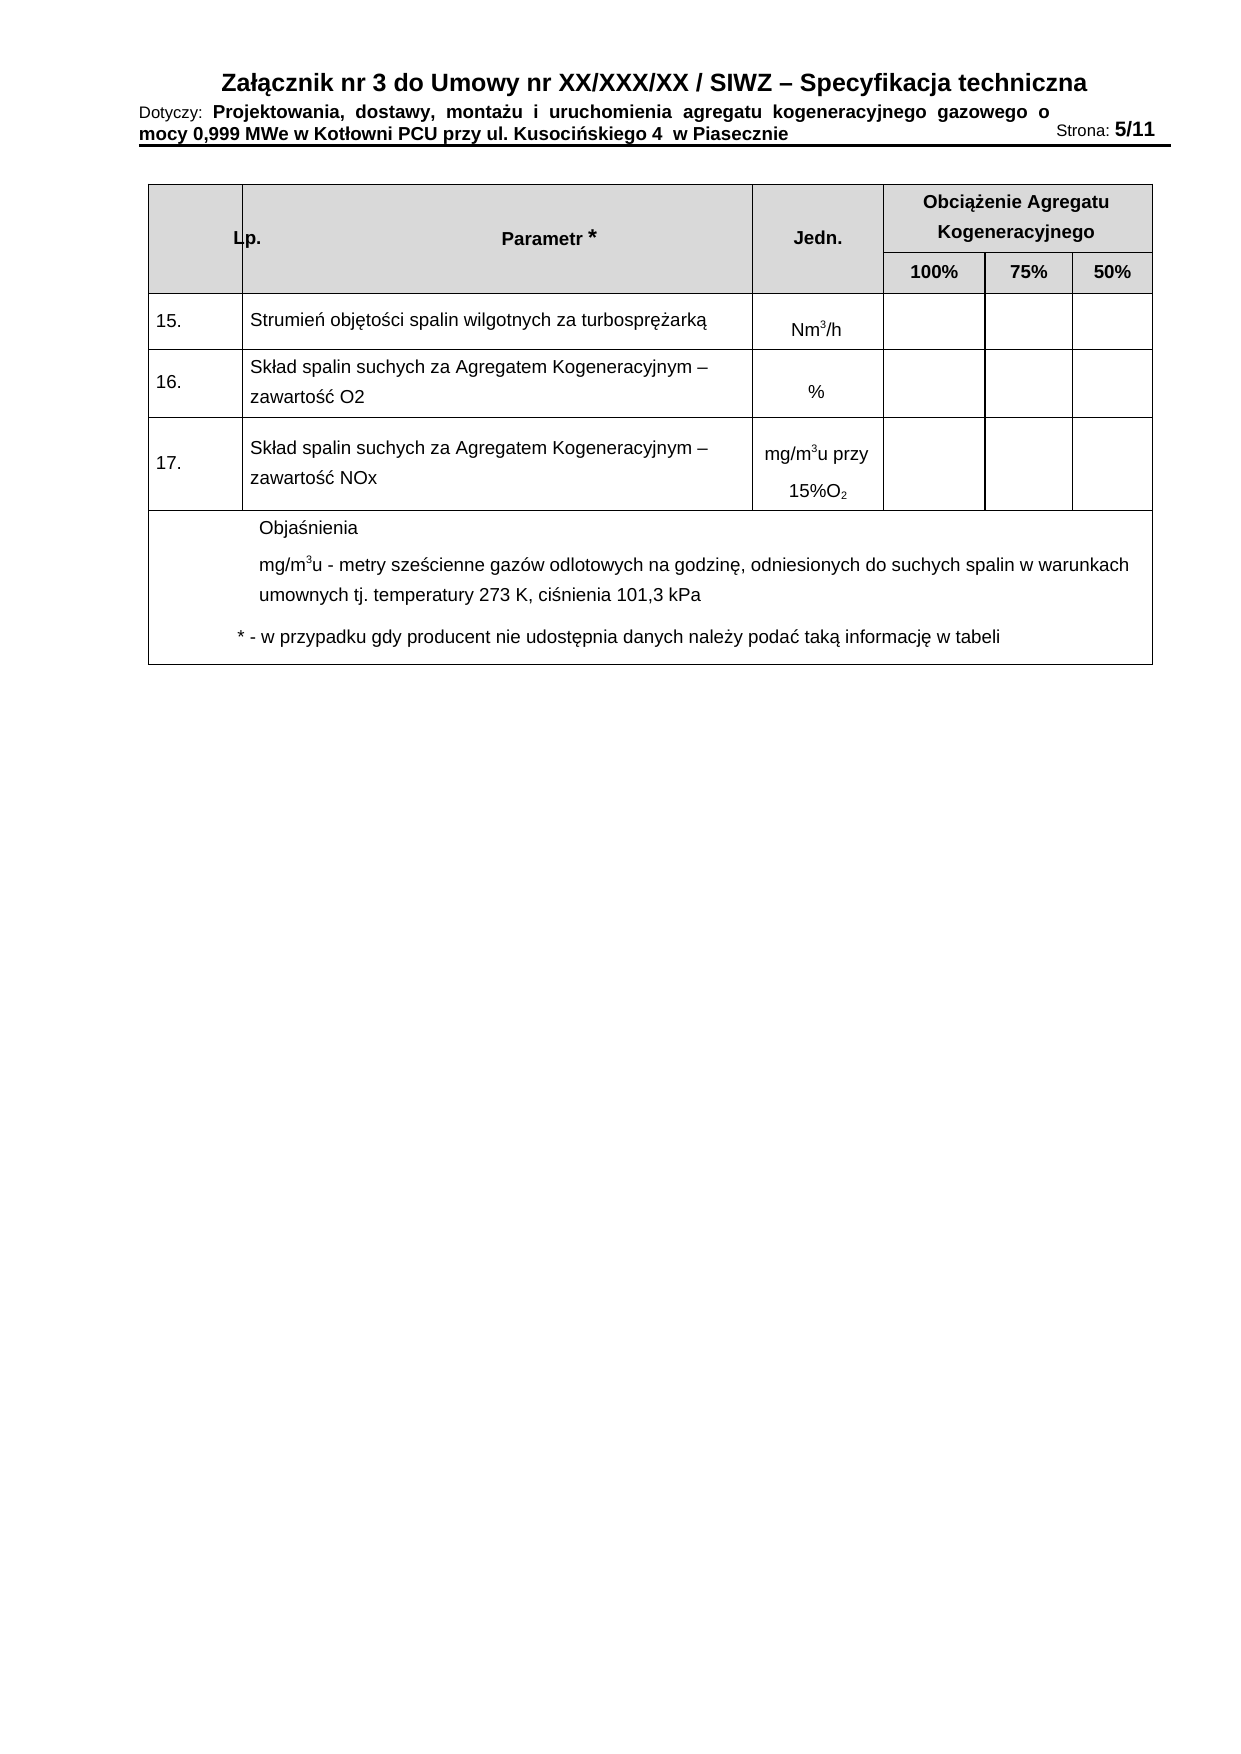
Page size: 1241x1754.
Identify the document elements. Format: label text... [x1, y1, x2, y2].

table_cell [1073, 418, 1152, 510]
table_cell 100% [884, 253, 984, 293]
table_cell [149, 350, 242, 417]
table_cell [884, 418, 984, 510]
table_cell [1073, 350, 1152, 417]
table_cell [986, 350, 1072, 417]
table_header Parametr * [243, 185, 752, 293]
table_cell Nm3/h [753, 294, 883, 348]
table_cell % [753, 350, 883, 417]
table_header Jedn. [753, 185, 883, 293]
table_cell [986, 294, 1072, 348]
table_cell [884, 350, 984, 417]
table_cell [986, 418, 1072, 510]
table_cell Skład spalin suchych za Agregatem Kogeneracyjnym – zawartość NOx [243, 418, 752, 510]
table_cell 75% [986, 253, 1072, 293]
table_cell [1073, 294, 1152, 348]
table_cell 50% [1073, 253, 1152, 293]
table_cell [884, 294, 984, 348]
table_cell Strumień objętości spalin wilgotnych za turbosprężarką [243, 294, 752, 348]
table_cell [149, 294, 242, 348]
table_cell [149, 418, 242, 510]
table_header Lp. [149, 185, 242, 293]
table_cell Objaśnienia mg/m3u - metry sześcienne gazów odlotowych na godzinę, odniesionych do suchych spalin w warunkach umownych tj. temperatury 273 K, ciśnienia 101,3 kPa * - w przypadku gdy producent nie udostępnia danych należy podać taką informację w tabeli [149, 511, 1152, 663]
table_cell mg/m3u przy 15%O2 [753, 418, 883, 510]
table_cell Skład spalin suchych za Agregatem Kogeneracyjnym – zawartość O2 [243, 350, 752, 417]
table_header Obciążenie Agregatu Kogeneracyjnego [884, 185, 1152, 252]
